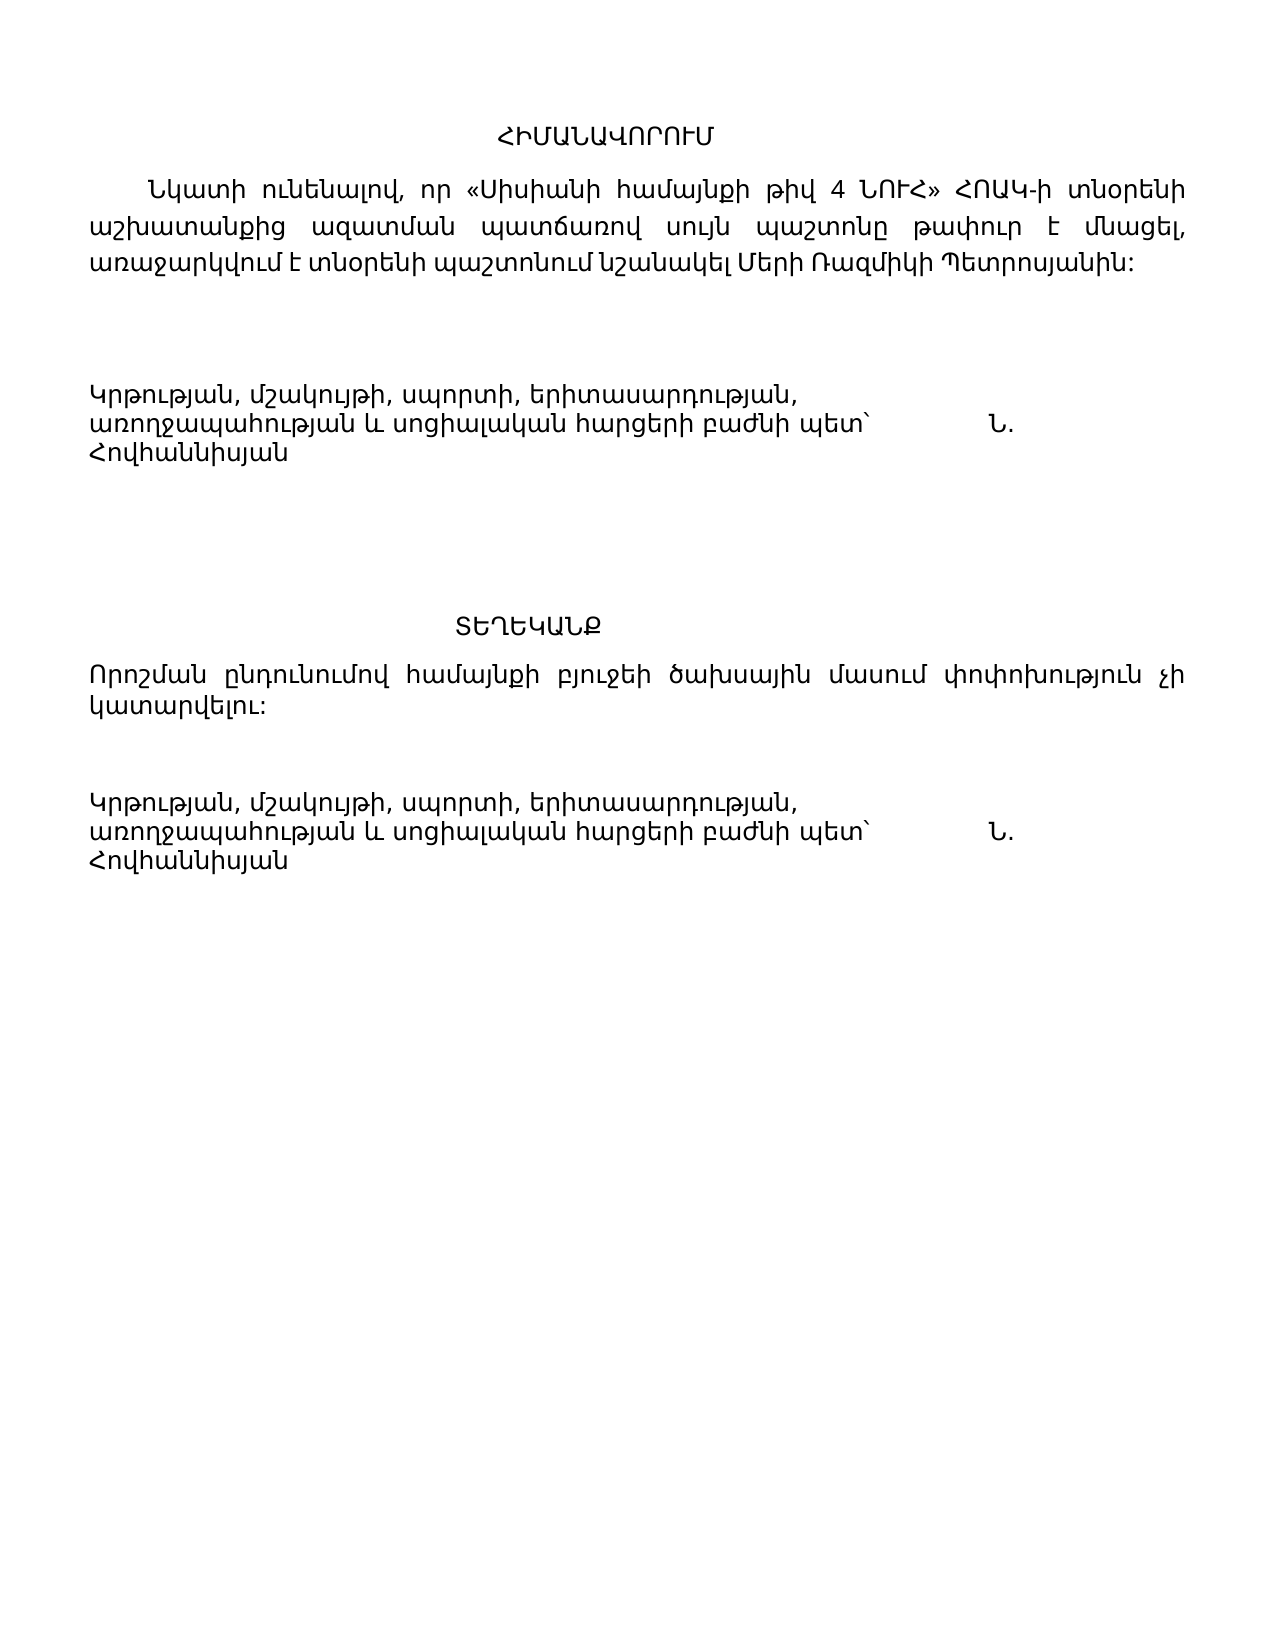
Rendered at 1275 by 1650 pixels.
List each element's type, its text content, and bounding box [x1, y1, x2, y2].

text Կրթության, մշակույթի, սպորտի, երիտասարդության, առողջապահության և սոցիալական հարցերի բաժնի պետ՝ Ն. Հովհաննիսյան [89, 380, 1186, 467]
text Կրթության, մշակույթի, սպորտի, երիտասարդության, առողջապահության և սոցիալական հարցերի բաժնի պետ՝ Ն. Հովհաննիսյան [89, 788, 1186, 875]
text Որոշման ընդունումով համայնքի բյուջեի ծախսային մասում փոփոխություն չի կատարվելու: [89, 660, 1186, 721]
text ՏԵՂԵԿԱՆՔ [89, 612, 1186, 641]
text ՀԻՄԱՆԱՎՈՐՈՒՄ [89, 118, 1186, 152]
text Նկատի ունենալով, որ «Սիսիանի համայնքի թիվ 4 ՆՈՒՀ» ՀՈԱԿ-ի տնօրենի աշխատանքից ազատման պատճառով սույն պաշտոնը թափուր է մնացել, առաջարկվում է տնօրենի պաշտոնում նշանակել Մերի Ռազմիկի Պետրոսյանին: [89, 172, 1186, 279]
